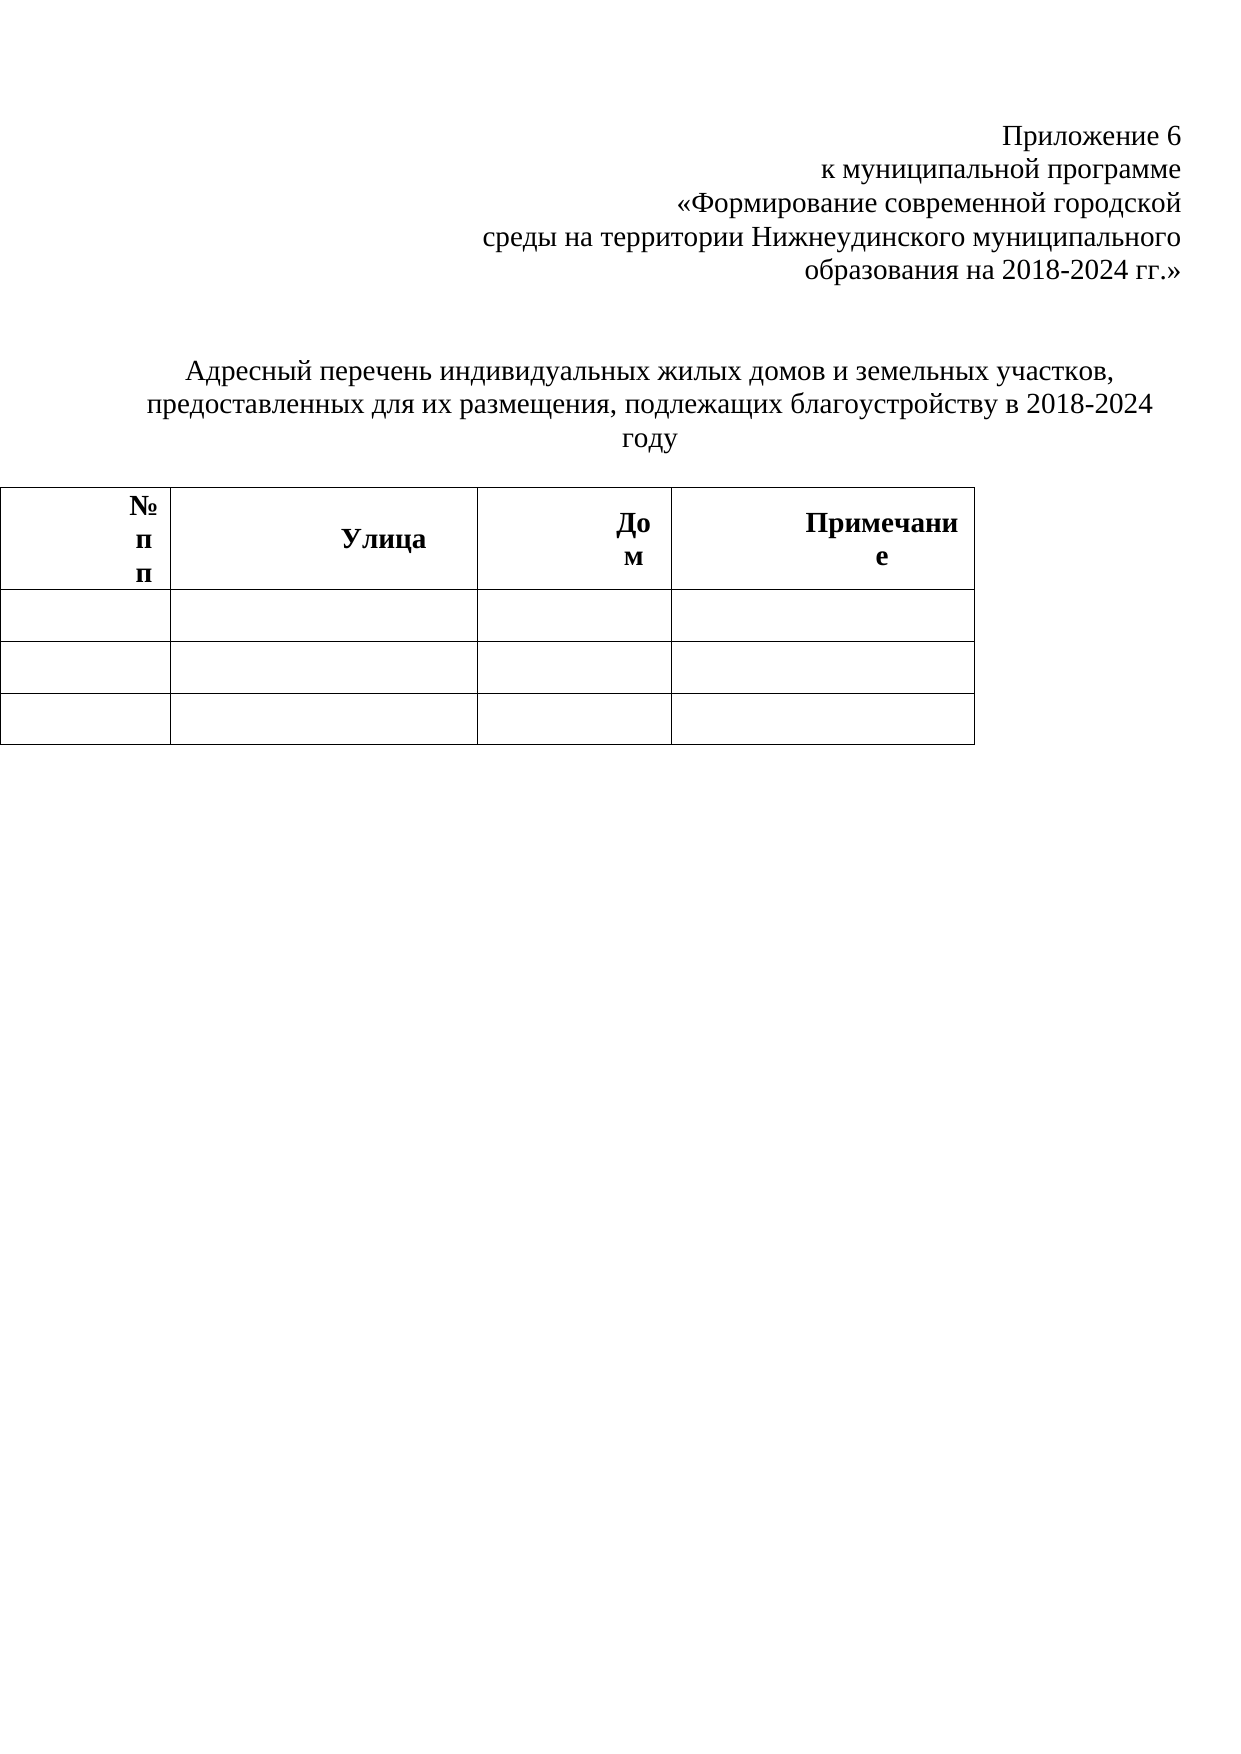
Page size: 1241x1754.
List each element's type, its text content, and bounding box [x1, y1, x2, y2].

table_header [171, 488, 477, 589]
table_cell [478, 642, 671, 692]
text к муниципальной программе [118, 152, 1181, 185]
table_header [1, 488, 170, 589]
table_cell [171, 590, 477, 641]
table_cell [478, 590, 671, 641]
text Приложение 6 [118, 118, 1181, 152]
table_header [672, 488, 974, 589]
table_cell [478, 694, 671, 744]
text Адресный перечень индивидуальных жилых домов и земельных участков, предоставленных для их размещения, подлежащих благоустройству в 2018-2024 году [118, 353, 1181, 453]
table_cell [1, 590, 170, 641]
text «Формирование современной городской [118, 185, 1181, 219]
text среды на территории Нижнеудинского муниципального [118, 219, 1181, 252]
text образования на 2018-2024 гг.» [118, 252, 1181, 286]
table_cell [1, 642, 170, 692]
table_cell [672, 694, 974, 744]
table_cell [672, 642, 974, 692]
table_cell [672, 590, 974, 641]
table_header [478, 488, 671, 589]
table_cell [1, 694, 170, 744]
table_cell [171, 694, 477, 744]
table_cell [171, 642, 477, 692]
